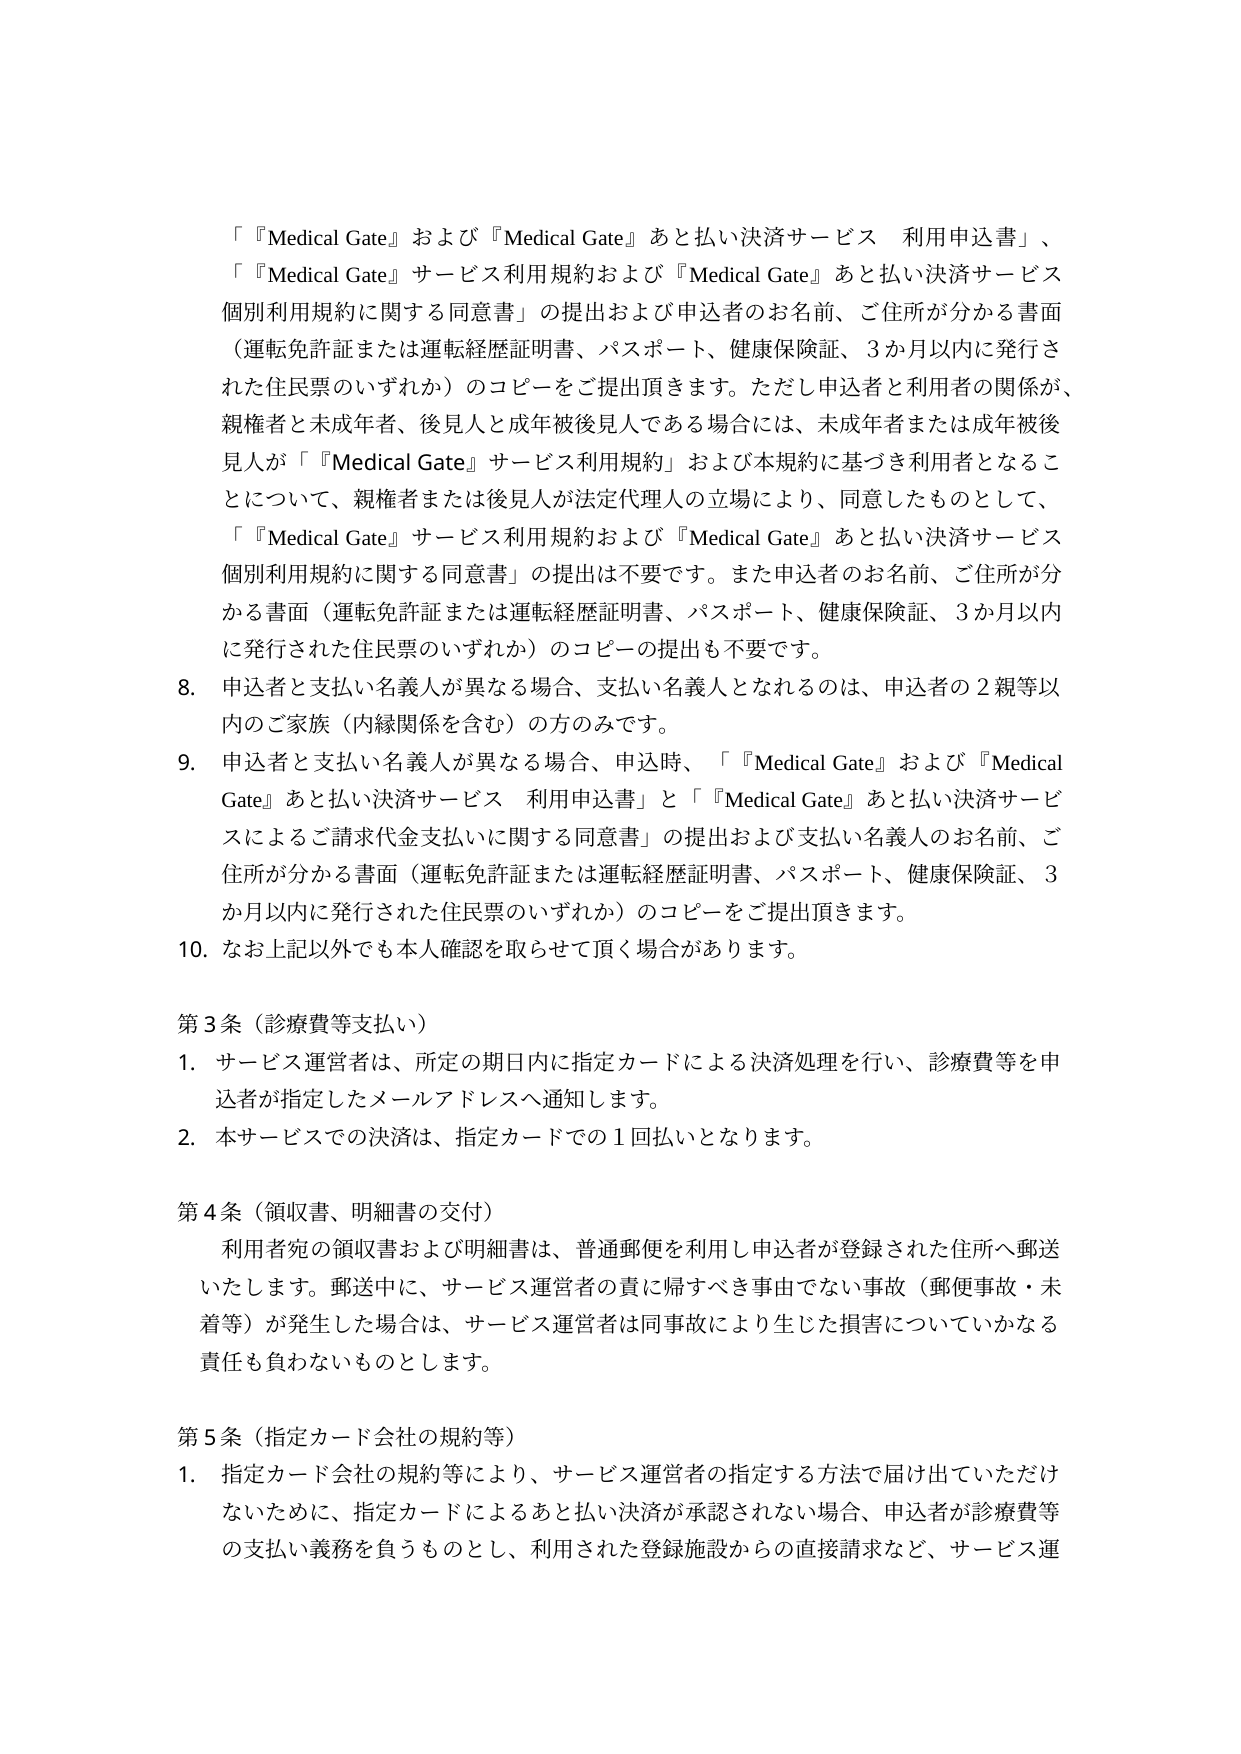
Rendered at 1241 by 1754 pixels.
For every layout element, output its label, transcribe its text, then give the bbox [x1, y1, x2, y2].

list 申込者と支払い名義人が異なる場合、申込時、「『Medical Gate』および『Medical Gate』あと払い決済サービス 利用申込書」と「『Medical Gate』あと払い決済サービスによるご請求代金支払いに関する同意書」の提出および支払い名義人のお名前、ご住所が分かる書面（運転免許証または運転経歴証明書、パスポート、健康保険証、３か月以内に発行された住民票のいずれか）のコピーをご提出頂きます。 [177, 742, 1063, 929]
text 利用者宛の領収書および明細書は、普通郵便を利用し申込者が登録された住所へ郵送いたします。郵送中に、サービス運営者の責に帰すべき事由でない事故（郵便事故・未着等）が発生した場合は、サービス運営者は同事故により生じた損害についていかなる責任も負わないものとします。 [177, 1229, 1063, 1379]
text 第5条（指定カード会社の規約等） [177, 1417, 1063, 1454]
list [177, 1454, 1063, 1567]
list なお上記以外でも本人確認を取らせて頂く場合があります。 [177, 929, 1063, 967]
text 第4条（領収書、明細書の交付） [177, 1192, 1063, 1229]
list 申込者と支払い名義人が異なる場合、支払い名義人となれるのは、申込者の２親等以内のご家族（内縁関係を含む）の方のみです。 [177, 667, 1063, 742]
text 第3条（診療費等支払い） [177, 1004, 1063, 1042]
list 本サービスでの決済は、指定カードでの１回払いとなります。 [177, 1117, 1063, 1154]
list サービス運営者は、所定の期日内に指定カードによる決済処理を行い、診療費等を申込者が指定したメールアドレスへ通知します。 [177, 1042, 1063, 1117]
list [177, 217, 1063, 667]
